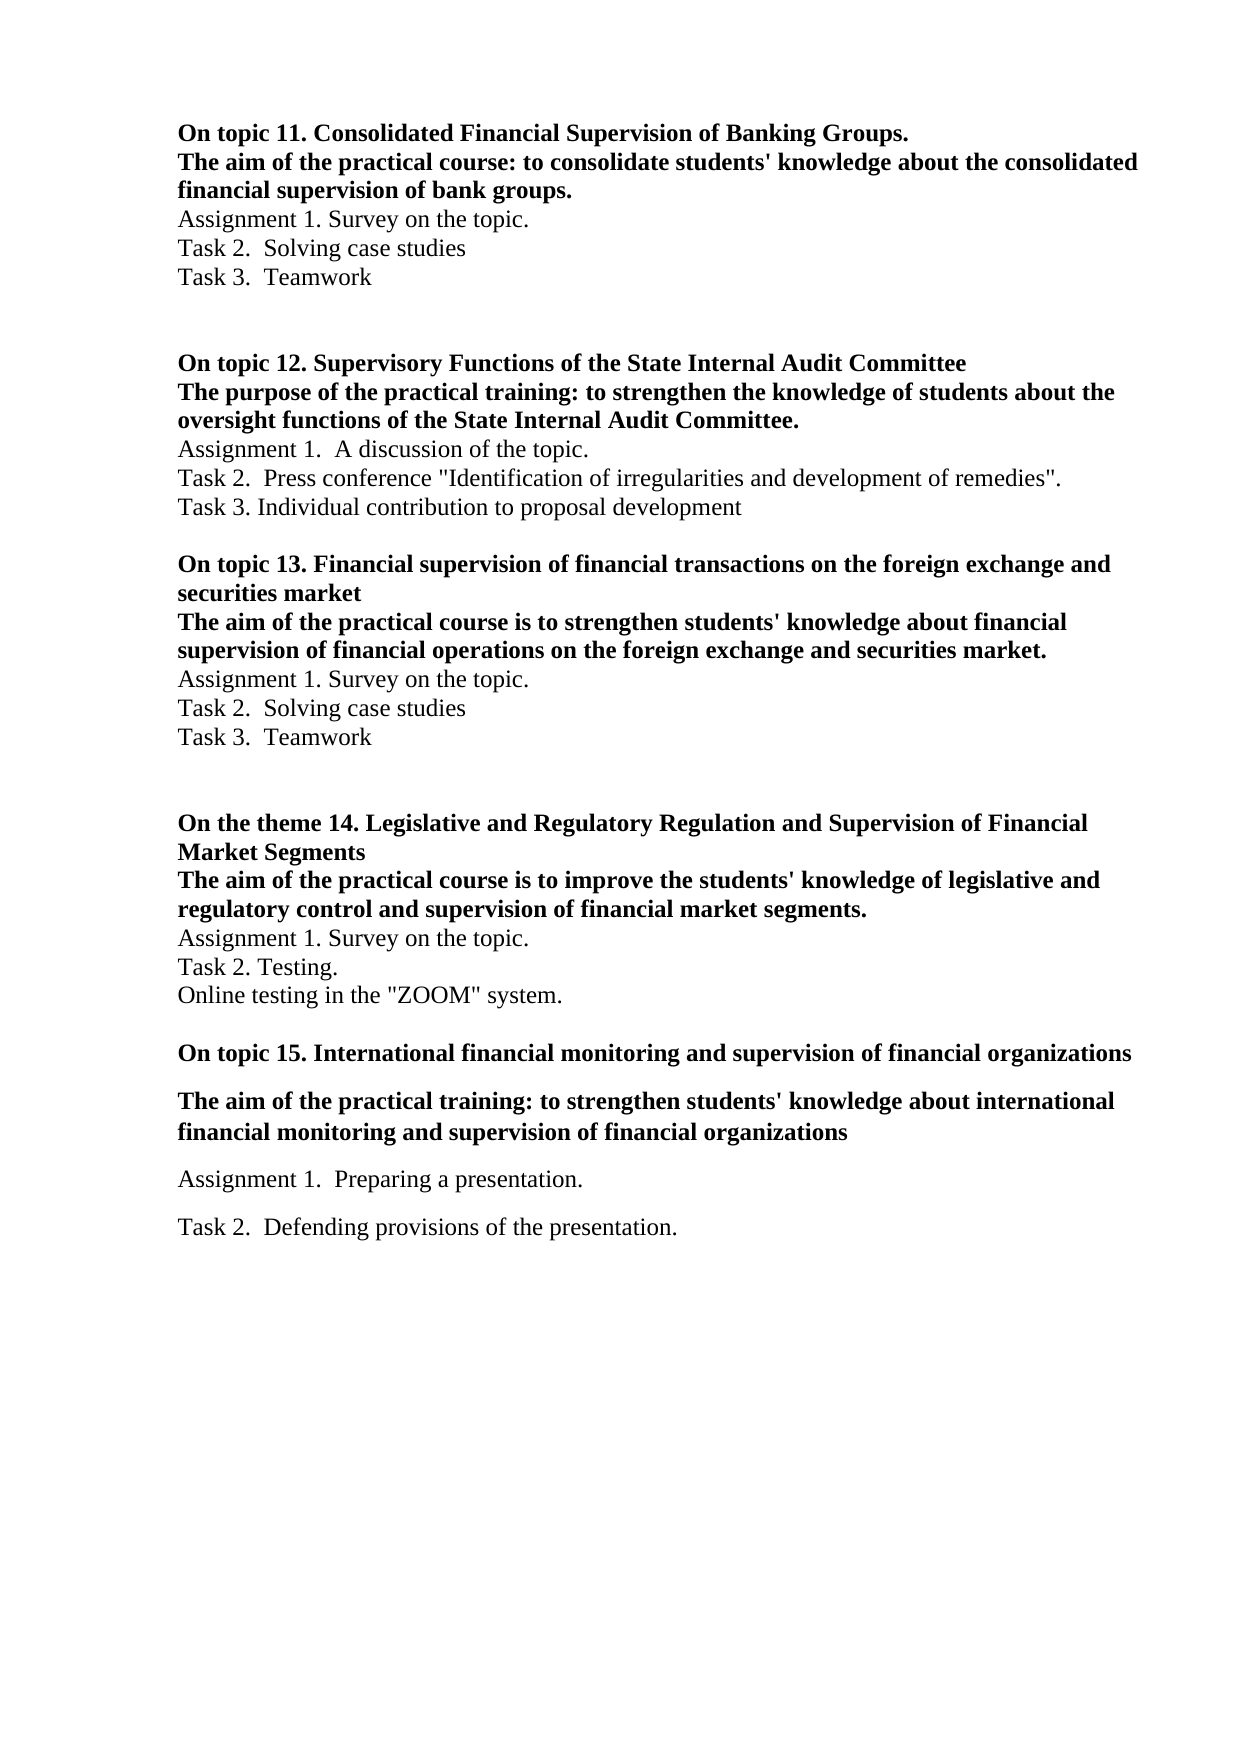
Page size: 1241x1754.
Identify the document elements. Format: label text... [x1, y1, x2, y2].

text Online testing in the "ZOOM" system. [177, 981, 1152, 1009]
text Assignment 1. A discussion of the topic. [177, 434, 1152, 463]
text On topic 11. Consolidated Financial Supervision of Banking Groups. [177, 118, 1152, 147]
text Assignment 1. Survey on the topic. [177, 204, 1152, 233]
text Task 3. Individual contribution to proposal development [177, 492, 1152, 521]
text Task 2. Solving case studies [177, 693, 1152, 722]
text Task 2. Press conference "Identification of irregularities and development of remedies". [177, 463, 1152, 492]
text On topic 13. Financial supervision of financial transactions on the foreign exchange and securities market [177, 549, 1152, 607]
text On topic 15. International financial monitoring and supervision of financial organizations [177, 1038, 1152, 1067]
text On the theme 14. Legislative and Regulatory Regulation and Supervision of Financial Market Segments [177, 808, 1152, 866]
text Task 2. Testing. [177, 952, 1152, 981]
text The aim of the practical training: to strengthen students' knowledge about international financial monitoring and supervision of financial organizations [177, 1086, 1152, 1146]
text Task 3. Teamwork [177, 722, 1152, 751]
text Assignment 1. Preparing a presentation. [177, 1164, 1152, 1193]
text Task 3. Teamwork [177, 262, 1152, 291]
text The aim of the practical course is to strengthen students' knowledge about financial supervision of financial operations on the foreign exchange and securities market. [177, 607, 1152, 664]
text Assignment 1. Survey on the topic. [177, 664, 1152, 693]
text The aim of the practical course: to consolidate students' knowledge about the consolidated financial supervision of bank groups. [177, 147, 1152, 204]
text Assignment 1. Survey on the topic. [177, 923, 1152, 952]
text The aim of the practical course is to improve the students' knowledge of legislative and regulatory control and supervision of financial market segments. [177, 866, 1152, 923]
text The purpose of the practical training: to strengthen the knowledge of students about the oversight functions of the State Internal Audit Committee. [177, 377, 1152, 434]
text Task 2. Solving case studies [177, 233, 1152, 262]
text On topic 12. Supervisory Functions of the State Internal Audit Committee [177, 348, 1152, 377]
text Task 2. Defending provisions of the presentation. [177, 1212, 1152, 1241]
